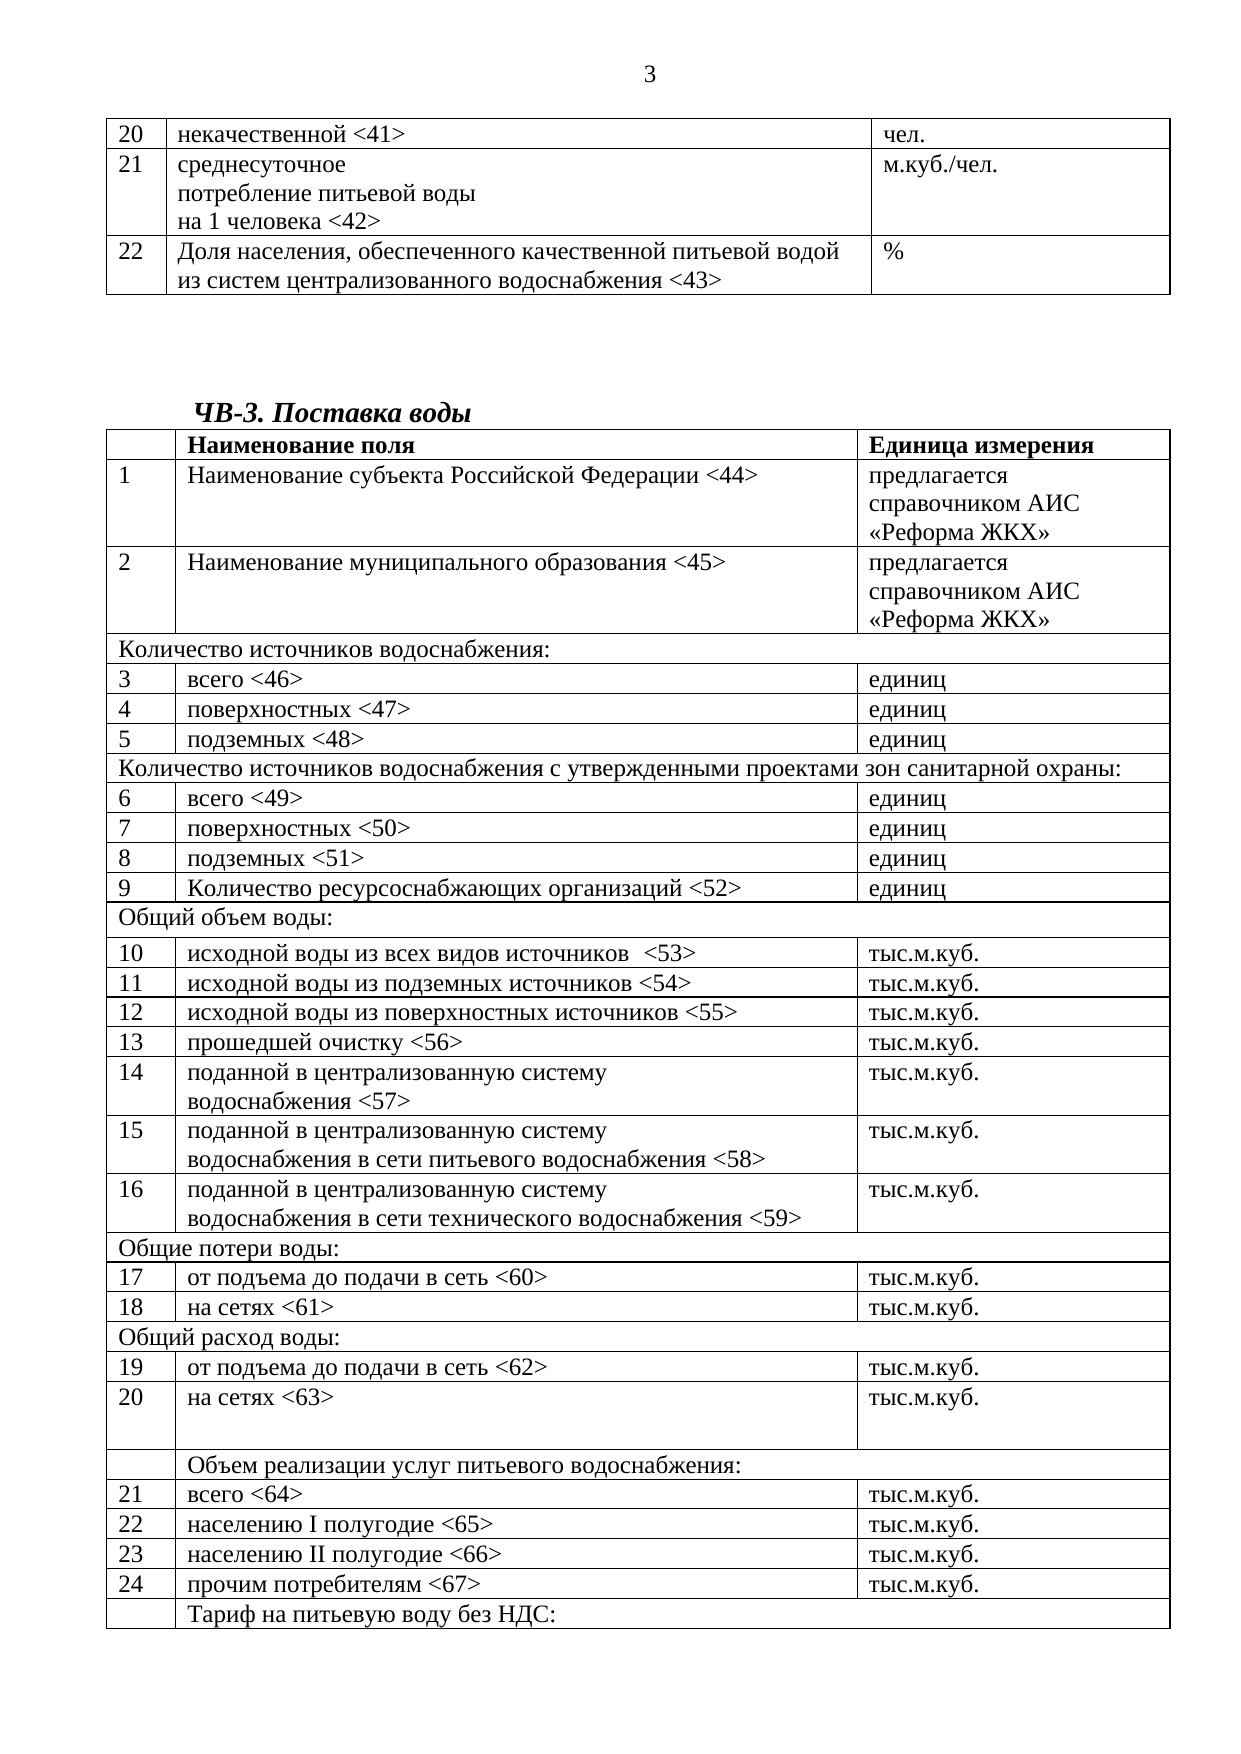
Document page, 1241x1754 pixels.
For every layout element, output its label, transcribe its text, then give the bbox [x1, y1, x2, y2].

table_cell 20 [107, 119, 166, 148]
table_cell некачественной <41> [167, 119, 871, 148]
table_cell [107, 1599, 175, 1627]
table_cell тыс.м.куб. [858, 1569, 1169, 1598]
table_cell от подъема до подачи в сеть <60> [176, 1263, 857, 1291]
table_cell тыс.м.куб. [858, 1263, 1169, 1291]
table_cell тыс.м.куб. [858, 1539, 1169, 1568]
table_cell 15 [107, 1116, 175, 1173]
text ЧВ-3. Поставка воды [118, 395, 1181, 429]
table_cell 2 [107, 547, 175, 633]
table_cell тыс.м.куб. [858, 1174, 1169, 1232]
table_cell 16 [107, 1174, 175, 1232]
table_cell 4 [107, 694, 175, 723]
table_cell 6 [107, 783, 175, 812]
table_cell 22 [107, 236, 166, 294]
table_cell поданной в централизованную систему водоснабжения в сети технического водоснабжения <59> [176, 1174, 857, 1232]
table_cell тыс.м.куб. [858, 1352, 1169, 1381]
table_cell тыс.м.куб. [858, 1057, 1169, 1114]
table_cell исходной воды из подземных источников <54> [176, 968, 857, 996]
table_cell единиц [858, 813, 1169, 842]
table_cell 21 [107, 149, 166, 235]
table_cell единиц [858, 694, 1169, 723]
table_cell тыс.м.куб. [858, 1116, 1169, 1173]
table_cell тыс.м.куб. [858, 998, 1169, 1026]
table_cell 24 [107, 1569, 175, 1598]
table_cell исходной воды из всех видов источников <53> [176, 938, 857, 967]
table_cell 19 [107, 1352, 175, 1381]
table_cell Количество источников водоснабжения с утвержденными проектами зон санитарной охраны: [107, 754, 1169, 782]
table_cell всего <49> [176, 783, 857, 812]
table_cell 10 [107, 938, 175, 967]
table_cell единиц [858, 724, 1169, 752]
table_cell Количество ресурсоснабжающих организаций <52> [176, 873, 857, 901]
table_cell тыс.м.куб. [858, 1382, 1169, 1449]
table_cell м.куб./чел. [872, 149, 1169, 235]
table_cell % [872, 236, 1169, 294]
table_cell всего <46> [176, 664, 857, 693]
table_cell тыс.м.куб. [858, 1027, 1169, 1056]
table_cell на сетях <63> [176, 1382, 857, 1449]
table_cell 17 [107, 1263, 175, 1291]
table_cell тыс.м.куб. [858, 1509, 1169, 1538]
table_cell единиц [858, 843, 1169, 872]
table_cell 13 [107, 1027, 175, 1056]
table_cell 21 [107, 1480, 175, 1508]
table_cell тыс.м.куб. [858, 1292, 1169, 1321]
table_cell поданной в централизованную систему водоснабжения в сети питьевого водоснабжения <58> [176, 1116, 857, 1173]
table_cell Тариф на питьевую воду без НДС: [176, 1599, 1169, 1627]
table_cell подземных <51> [176, 843, 857, 872]
table_cell тыс.м.куб. [858, 968, 1169, 996]
table_cell 14 [107, 1057, 175, 1114]
table_cell 12 [107, 998, 175, 1026]
table_cell 3 [107, 664, 175, 693]
table_header Наименование поля [176, 430, 857, 459]
table_cell тыс.м.куб. [858, 1480, 1169, 1508]
table_cell Количество источников водоснабжения: [107, 634, 1169, 663]
table_cell среднесуточное потребление питьевой воды на 1 человека <42> [167, 149, 871, 235]
table_cell прошедшей очистку <56> [176, 1027, 857, 1056]
table_cell 18 [107, 1292, 175, 1321]
table_cell 22 [107, 1509, 175, 1538]
table_cell 11 [107, 968, 175, 996]
table_cell [107, 1450, 175, 1478]
table_cell Доля населения, обеспеченного качественной питьевой водой из систем централизованного водоснабжения <43> [167, 236, 871, 294]
table_cell населению II полугодие <66> [176, 1539, 857, 1568]
table_header [107, 430, 175, 459]
table_cell единиц [858, 783, 1169, 812]
table_cell 9 [107, 873, 175, 901]
table_cell 1 [107, 460, 175, 546]
table_cell Общий расход воды: [107, 1322, 1169, 1351]
table_cell единиц [858, 664, 1169, 693]
table_cell на сетях <61> [176, 1292, 857, 1321]
table_cell Наименование субъекта Российской Федерации <44> [176, 460, 857, 546]
table_cell населению I полугодие <65> [176, 1509, 857, 1538]
table_cell 8 [107, 843, 175, 872]
table_cell поданной в централизованную систему водоснабжения <57> [176, 1057, 857, 1114]
table_cell поверхностных <50> [176, 813, 857, 842]
table_cell от подъема до подачи в сеть <62> [176, 1352, 857, 1381]
table_cell предлагается справочником АИС «Реформа ЖКХ» [858, 547, 1169, 633]
table_cell поверхностных <47> [176, 694, 857, 723]
table_cell тыс.м.куб. [858, 938, 1169, 967]
table_cell Общие потери воды: [107, 1233, 1169, 1261]
table_cell 5 [107, 724, 175, 752]
table_cell 7 [107, 813, 175, 842]
table_cell 20 [107, 1382, 175, 1449]
table_cell всего <64> [176, 1480, 857, 1508]
table_cell Объем реализации услуг питьевого водоснабжения: [176, 1450, 1169, 1478]
table_cell прочим потребителям <67> [176, 1569, 857, 1598]
table_header Единица измерения [858, 430, 1169, 459]
table_cell Наименование муниципального образования <45> [176, 547, 857, 633]
table_cell 23 [107, 1539, 175, 1568]
table_cell чел. [872, 119, 1169, 148]
table_cell подземных <48> [176, 724, 857, 752]
table_cell предлагается справочником АИС «Реформа ЖКХ» [858, 460, 1169, 546]
table_cell единиц [858, 873, 1169, 901]
table_cell Общий объем воды: [107, 903, 1169, 937]
table_cell исходной воды из поверхностных источников <55> [176, 998, 857, 1026]
